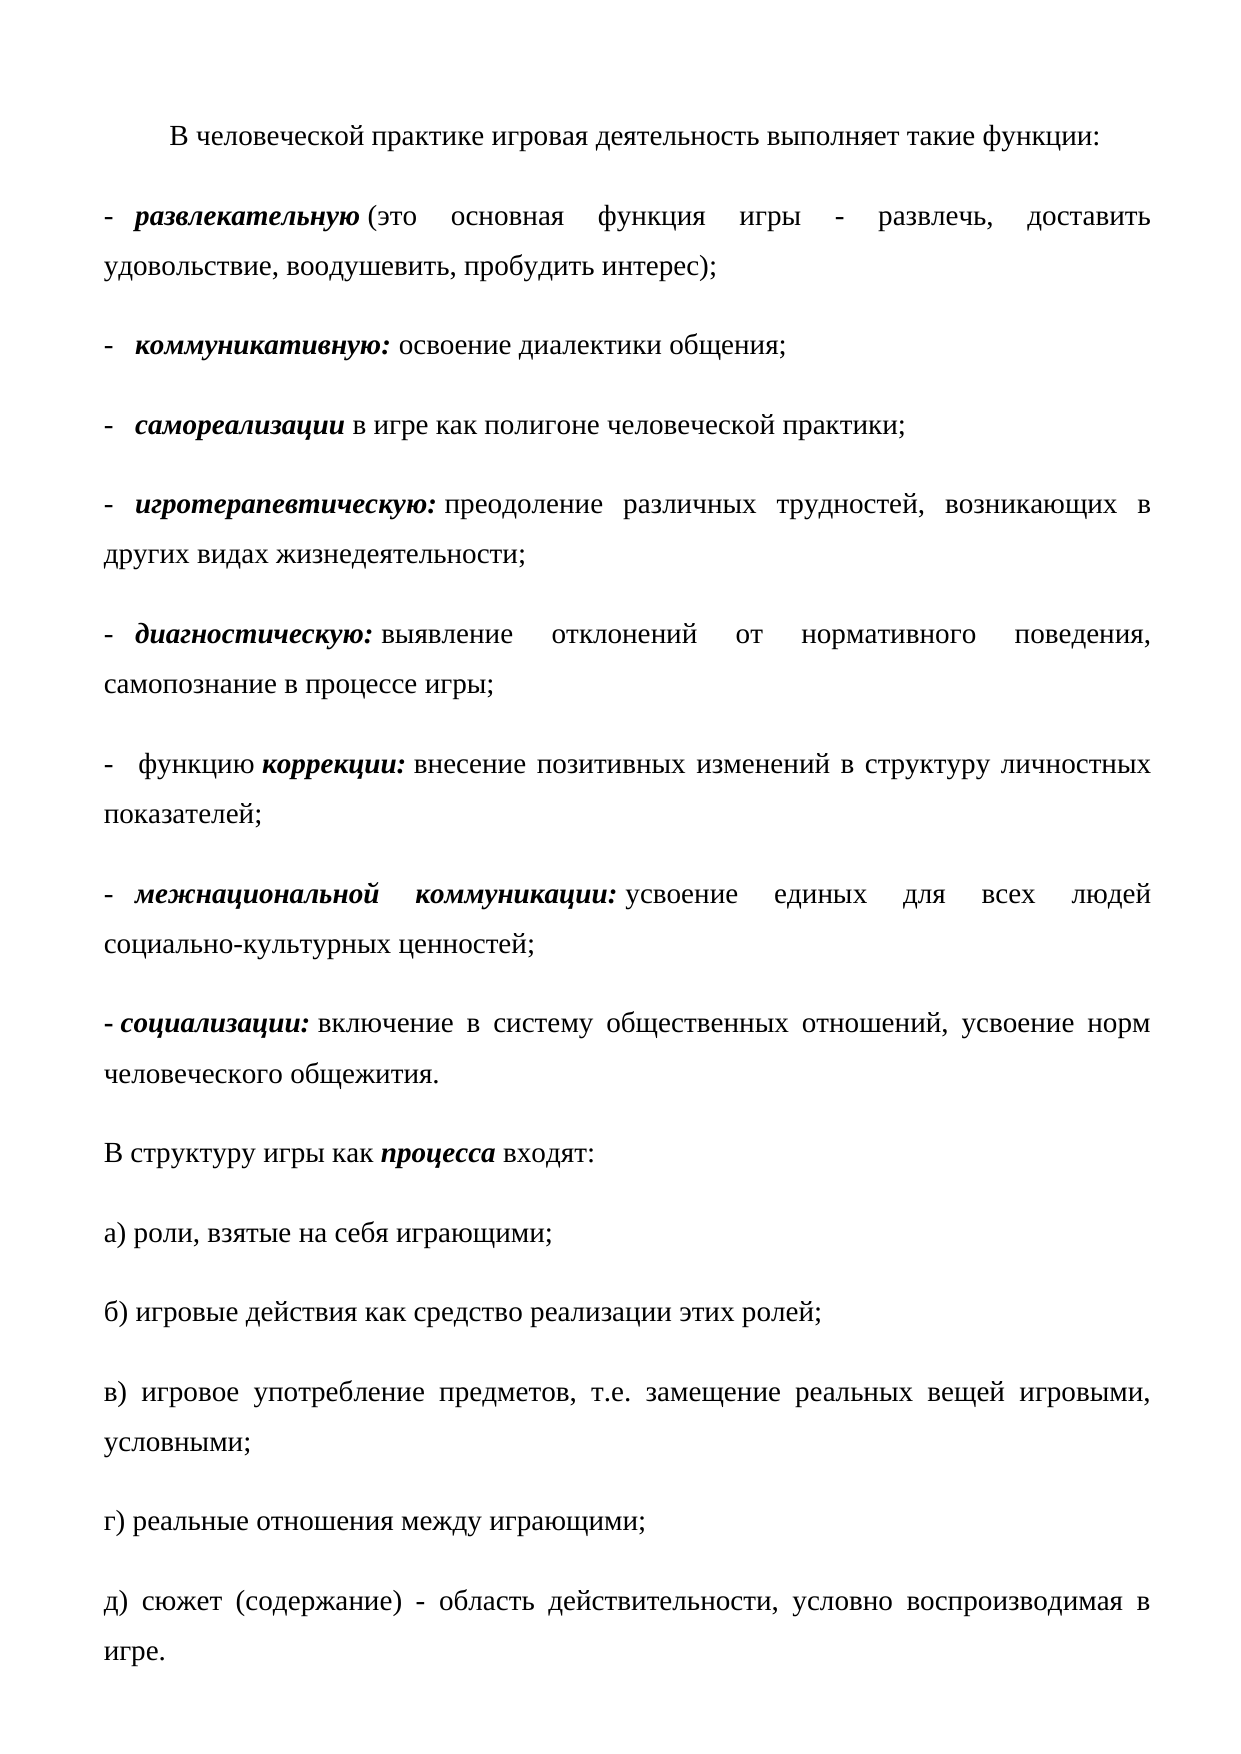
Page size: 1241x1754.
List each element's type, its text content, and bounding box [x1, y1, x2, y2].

text г) реальные отношения между играющими; [103, 1503, 1152, 1537]
text - игротерапевтическую: преодоление различных трудностей, возникающих в других видах жизнедеятельности; [103, 486, 1152, 570]
text В структуру игры как процесса входят: [103, 1135, 1152, 1169]
text - межнациональной коммуникации: усвоение единых для всех людей социально-культурных ценностей; [103, 876, 1152, 959]
text - функцию коррекции: внесение позитивных изменений в структуру личностных показателей; [103, 746, 1152, 830]
text а) роли, взятые на себя играющими; [103, 1215, 1152, 1248]
text б) игровые действия как средство реализации этих ролей; [103, 1294, 1152, 1328]
text - социализации: включение в систему общественных отношений, усвоение норм человеческого общежития. [103, 1006, 1152, 1089]
text в) игровое употребление предметов, т.е. замещение реальных вещей игровыми, условными; [103, 1374, 1152, 1458]
text - развлекательную (это основная функция игры - развлечь, доставить удовольствие, воодушевить, пробудить интерес); [103, 198, 1152, 281]
text - диагностическую: выявление отклонений от нормативного поведения, самопознание в процессе игры; [103, 616, 1152, 700]
text - коммуникативную: освоение диалектики общения; [103, 327, 1152, 361]
text - самореализации в игре как полигоне человеческой практики; [103, 407, 1152, 440]
text В человеческой практике игровая деятельность выполняет такие функции: [103, 118, 1152, 152]
text д) сюжет (содержание) - область действительности, условно воспроизводимая в игре. [103, 1583, 1152, 1667]
